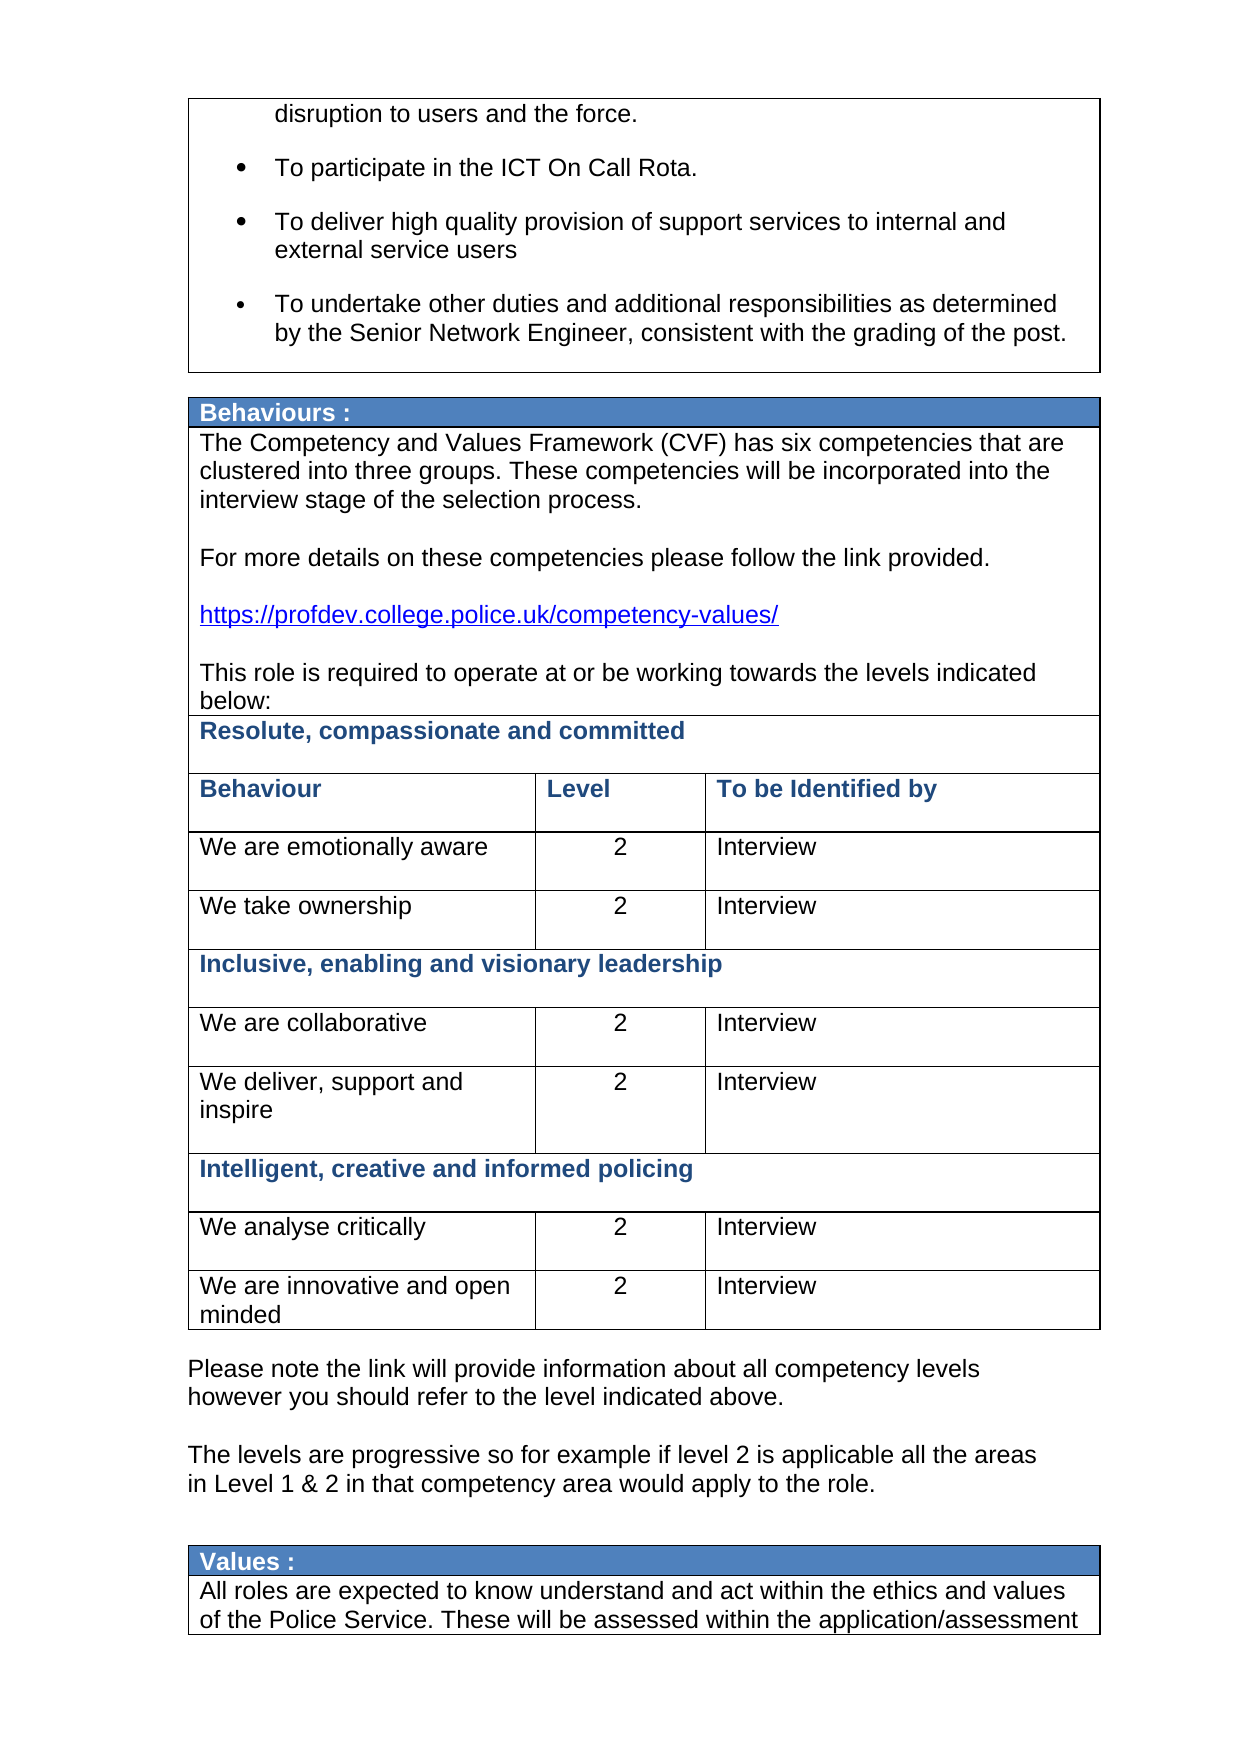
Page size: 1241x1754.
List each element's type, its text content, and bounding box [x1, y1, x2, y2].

table_cell 2 [536, 1271, 705, 1328]
table_cell Intelligent, creative and informed policing [189, 1154, 1099, 1211]
table_cell Interview [706, 891, 1099, 948]
table_cell The Competency and Values Framework (CVF) has six competencies that are clustered into three groups. These competencies will be incorporated into the interview stage of the selection process. For more details on these competencies please follow the link provided. https://profdev.college.police.uk/competency-values/ This role is required to operate at or be working towards the levels indicated below: [189, 428, 1099, 715]
table_cell To be Identified by [706, 774, 1099, 831]
table_cell We take ownership [189, 891, 535, 948]
table_cell Interview [706, 1271, 1099, 1328]
table_header Behaviours : [189, 398, 1099, 426]
table_cell 2 [536, 1213, 705, 1270]
table_cell Interview [706, 1213, 1099, 1270]
table_cell 2 [536, 891, 705, 948]
text The levels are progressive so for example if level 2 is applicable all the areas in Level 1 & 2 in that competency area would apply to the role. [187, 1440, 1053, 1497]
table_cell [189, 99, 1099, 372]
table_cell 2 [536, 833, 705, 890]
table_cell Interview [706, 1067, 1099, 1153]
table_cell We are innovative and open minded [189, 1271, 535, 1328]
table_cell 2 [536, 1008, 705, 1066]
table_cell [189, 1576, 1099, 1634]
table_cell 2 [536, 1067, 705, 1153]
table_cell Inclusive, enabling and visionary leadership [189, 950, 1099, 1007]
table_cell We analyse critically [189, 1213, 535, 1270]
table_cell We are emotionally aware [189, 833, 535, 890]
table_cell Behaviour [189, 774, 535, 831]
table_cell We are collaborative [189, 1008, 535, 1066]
table_cell Resolute, compassionate and committed [189, 716, 1099, 773]
text Please note the link will provide information about all competency levels however you should refer to the level indicated above. [187, 1353, 1053, 1411]
table_cell Interview [706, 833, 1099, 890]
table_cell Level [536, 774, 705, 831]
table_cell Interview [706, 1008, 1099, 1066]
table_header Values : [189, 1546, 1099, 1575]
table_cell We deliver, support and inspire [189, 1067, 535, 1153]
